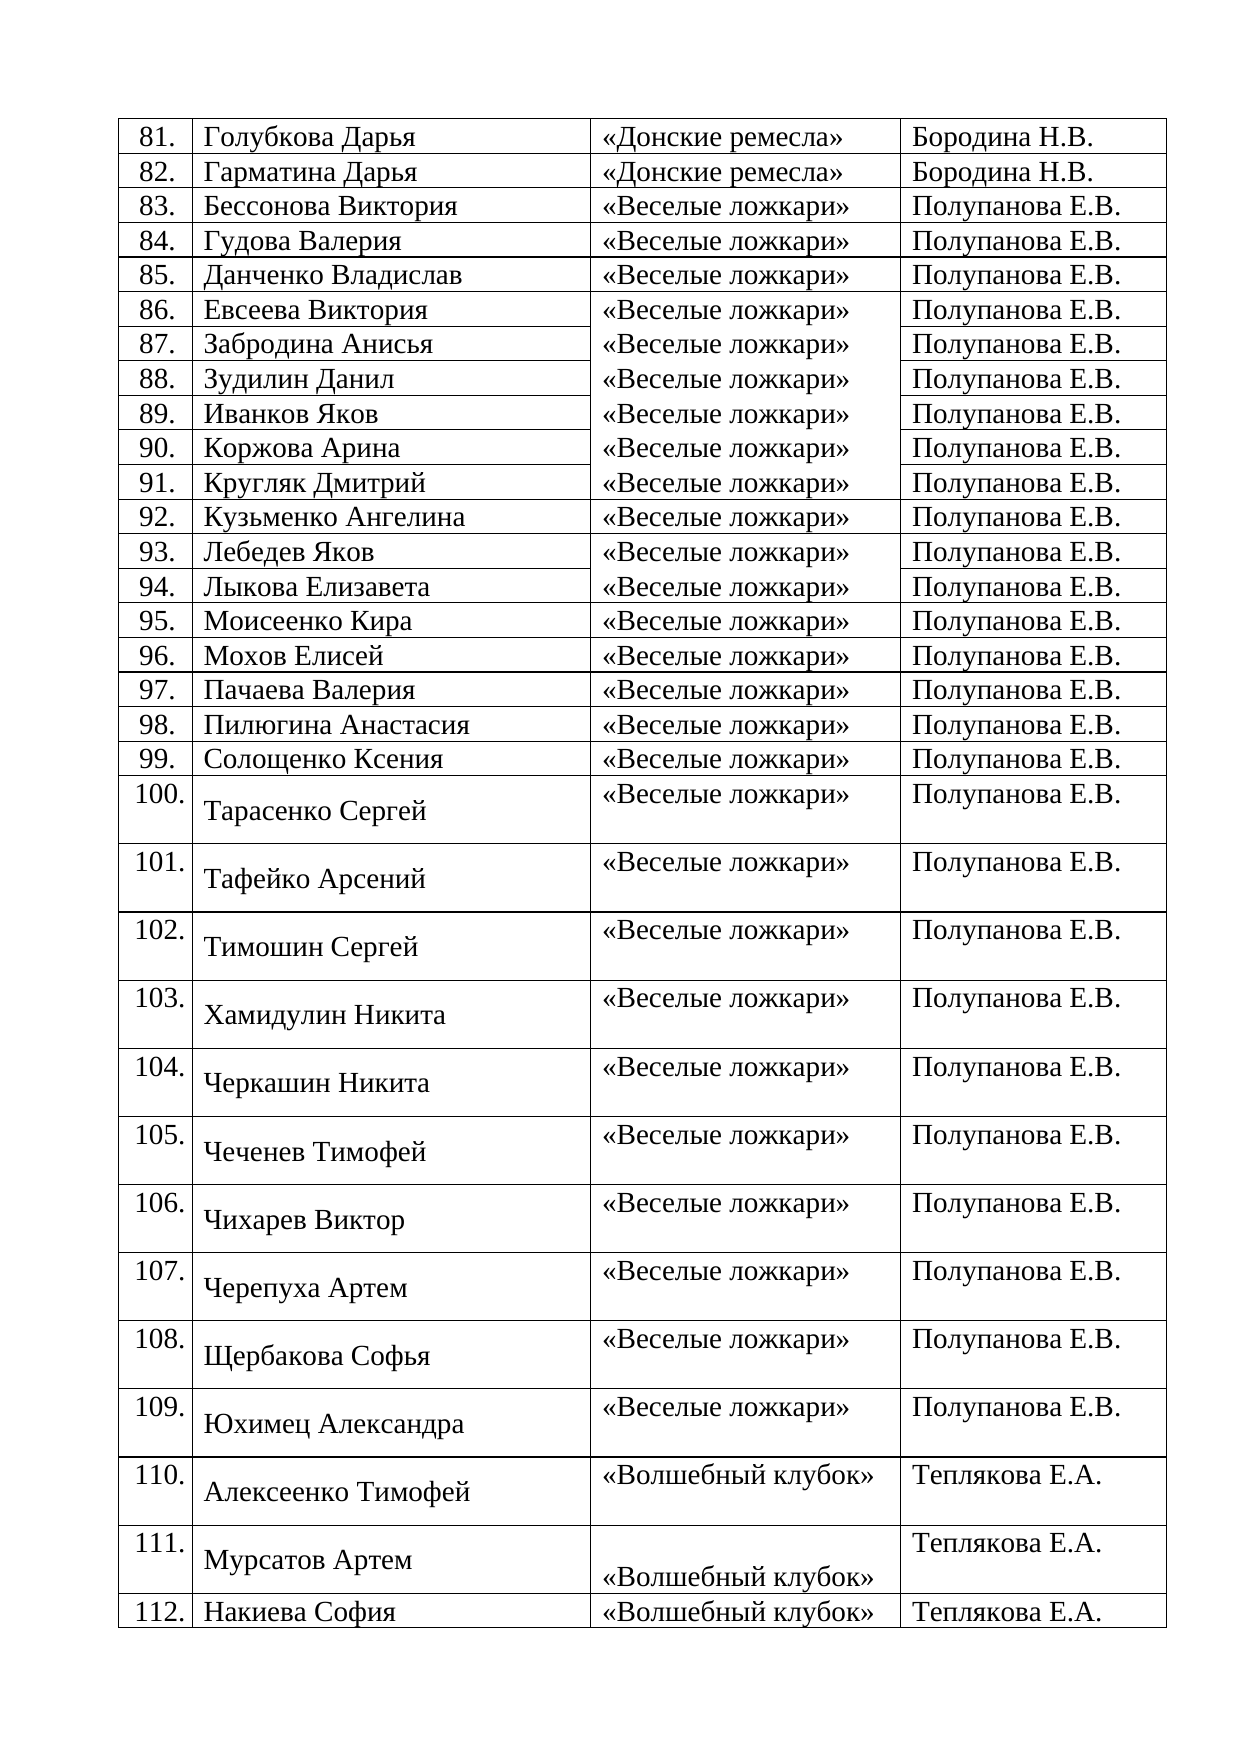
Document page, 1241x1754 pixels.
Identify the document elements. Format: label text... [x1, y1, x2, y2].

table_cell «Веселые ложкари» [591, 429, 900, 464]
table_cell Полупанова Е.В. [901, 223, 1166, 256]
table_cell [119, 396, 192, 429]
table_cell Полупанова Е.В. [901, 430, 1166, 464]
table_cell Полупанова Е.В. [901, 844, 1166, 911]
table_cell [119, 292, 192, 326]
table_cell Полупанова Е.В. [901, 742, 1166, 775]
table_cell «Веселые ложкари» [591, 500, 900, 533]
table_cell Лыкова Елизавета [193, 569, 590, 602]
table_cell Полупанова Е.В. [901, 465, 1166, 498]
table_cell Мохов Елисей [193, 638, 590, 671]
table_cell [119, 638, 192, 671]
table_cell [119, 1594, 192, 1627]
table_cell Лебедев Яков [193, 534, 590, 568]
table_cell Теплякова Е.А. [901, 1594, 1166, 1627]
table_cell Полупанова Е.В. [901, 500, 1166, 533]
table_cell Полупанова Е.В. [901, 361, 1166, 395]
table_cell [119, 223, 192, 256]
table_cell Теплякова Е.А. [901, 1526, 1166, 1593]
table_cell «Веселые ложкари» [591, 673, 900, 706]
table_cell Полупанова Е.В. [901, 534, 1166, 568]
table_cell Бессонова Виктория [193, 188, 590, 222]
table_cell [119, 707, 192, 741]
table_cell «Веселые ложкари» [591, 292, 900, 326]
table_cell «Веселые ложкари» [591, 326, 900, 360]
table_cell «Веселые ложкари» [591, 395, 900, 429]
table_cell Полупанова Е.В. [901, 1253, 1166, 1320]
table_cell [119, 119, 192, 153]
table_cell Пилюгина Анастасия [193, 707, 590, 741]
table_cell «Веселые ложкари» [591, 913, 900, 979]
table_cell Кругляк Дмитрий [193, 465, 590, 498]
table_cell «Донские ремесла» [591, 119, 900, 153]
table_cell [119, 981, 192, 1048]
table_cell Черепуха Артем [193, 1253, 590, 1320]
table_cell Полупанова Е.В. [901, 1049, 1166, 1116]
table_cell «Веселые ложкари» [591, 1389, 900, 1456]
table_cell «Веселые ложкари» [591, 1185, 900, 1252]
table_cell Тарасенко Сергей [193, 776, 590, 843]
table_cell Юхимец Александра [193, 1389, 590, 1456]
table_cell [119, 430, 192, 464]
table_cell «Веселые ложкари» [591, 776, 900, 843]
table_cell Полупанова Е.В. [901, 292, 1166, 326]
table_cell Чеченев Тимофей [193, 1117, 590, 1184]
table_cell Хамидулин Никита [193, 981, 590, 1048]
table_cell [119, 1458, 192, 1524]
table_cell Гарматина Дарья [193, 154, 590, 187]
table_cell [119, 327, 192, 360]
table_cell Полупанова Е.В. [901, 707, 1166, 741]
table_cell Полупанова Е.В. [901, 1185, 1166, 1252]
table_cell «Веселые ложкари» [591, 981, 900, 1048]
table_cell Тимошин Сергей [193, 913, 590, 979]
table_cell Голубкова Дарья [193, 119, 590, 153]
table_cell [119, 258, 192, 291]
table_cell Данченко Владислав [193, 258, 590, 291]
table_cell Полупанова Е.В. [901, 188, 1166, 222]
table_cell Мурсатов Артем [193, 1526, 590, 1593]
table_cell «Веселые ложкари» [591, 534, 900, 568]
table_cell Полупанова Е.В. [901, 603, 1166, 637]
table_cell «Веселые ложкари» [591, 1253, 900, 1320]
table_cell «Донские ремесла» [591, 154, 900, 187]
table_cell [119, 742, 192, 775]
table_cell Полупанова Е.В. [901, 638, 1166, 671]
table_cell [119, 603, 192, 637]
table_cell Кузьменко Ангелина [193, 500, 590, 533]
table_cell Полупанова Е.В. [901, 981, 1166, 1048]
table_cell Бородина Н.В. [901, 154, 1166, 187]
table_cell [119, 465, 192, 498]
table_cell [119, 188, 192, 222]
table_cell Полупанова Е.В. [901, 1321, 1166, 1388]
table_cell Черкашин Никита [193, 1049, 590, 1116]
table_cell «Веселые ложкари» [591, 1049, 900, 1116]
table_cell Полупанова Е.В. [901, 258, 1166, 291]
table_cell «Волшебный клубок» [591, 1594, 900, 1627]
table_cell «Веселые ложкари» [591, 707, 900, 741]
table_cell Полупанова Е.В. [901, 327, 1166, 360]
table_cell «Веселые ложкари» [591, 360, 900, 395]
table_cell [119, 776, 192, 843]
table_cell «Волшебный клубок» [591, 1526, 900, 1593]
table_cell [119, 1253, 192, 1320]
table_cell [119, 1117, 192, 1184]
table_cell Полупанова Е.В. [901, 1117, 1166, 1184]
table_cell Тафейко Арсений [193, 844, 590, 911]
table_cell Щербакова Софья [193, 1321, 590, 1388]
table_cell Иванков Яков [193, 396, 590, 429]
table_cell [119, 913, 192, 979]
table_cell Гудова Валерия [193, 223, 590, 256]
table_cell [119, 154, 192, 187]
table_cell «Веселые ложкари» [591, 638, 900, 671]
table_cell «Веселые ложкари» [591, 1321, 900, 1388]
table_cell Евсеева Виктория [193, 292, 590, 326]
table_cell Забродина Анисья [193, 327, 590, 360]
table_cell [119, 673, 192, 706]
table_cell [119, 361, 192, 395]
table_cell Пачаева Валерия [193, 673, 590, 706]
table_cell [119, 534, 192, 568]
table_cell Чихарев Виктор [193, 1185, 590, 1252]
table_cell [119, 500, 192, 533]
table_cell Зудилин Данил [193, 361, 590, 395]
table_cell Полупанова Е.В. [901, 673, 1166, 706]
table_cell Моисеенко Кира [193, 603, 590, 637]
table_cell [119, 1185, 192, 1252]
table_cell [119, 844, 192, 911]
table_cell [119, 569, 192, 602]
table_cell «Веселые ложкари» [591, 188, 900, 222]
table_cell [119, 1389, 192, 1456]
table_cell «Веселые ложкари» [591, 603, 900, 637]
table_cell [119, 1321, 192, 1388]
table_cell «Веселые ложкари» [591, 258, 900, 291]
table_cell Теплякова Е.А. [901, 1458, 1166, 1524]
table_cell Полупанова Е.В. [901, 396, 1166, 429]
table_cell Бородина Н.В. [901, 119, 1166, 153]
table_cell Коржова Арина [193, 430, 590, 464]
table_cell Полупанова Е.В. [901, 569, 1166, 602]
table_cell Алексеенко Тимофей [193, 1458, 590, 1524]
table_cell Солощенко Ксения [193, 742, 590, 775]
table_cell «Веселые ложкари» [591, 742, 900, 775]
table_cell Полупанова Е.В. [901, 913, 1166, 979]
table_cell Полупанова Е.В. [901, 1389, 1166, 1456]
table_cell [119, 1049, 192, 1116]
table_cell Полупанова Е.В. [901, 776, 1166, 843]
table_cell «Веселые ложкари» [591, 844, 900, 911]
table_cell [119, 1526, 192, 1593]
table_cell «Веселые ложкари» [591, 223, 900, 256]
table_cell Накиева София [193, 1594, 590, 1627]
table_cell «Волшебный клубок» [591, 1458, 900, 1524]
table_cell «Веселые ложкари» [591, 568, 900, 602]
table_cell «Веселые ложкари» [591, 1117, 900, 1184]
table_cell «Веселые ложкари» [591, 464, 900, 498]
